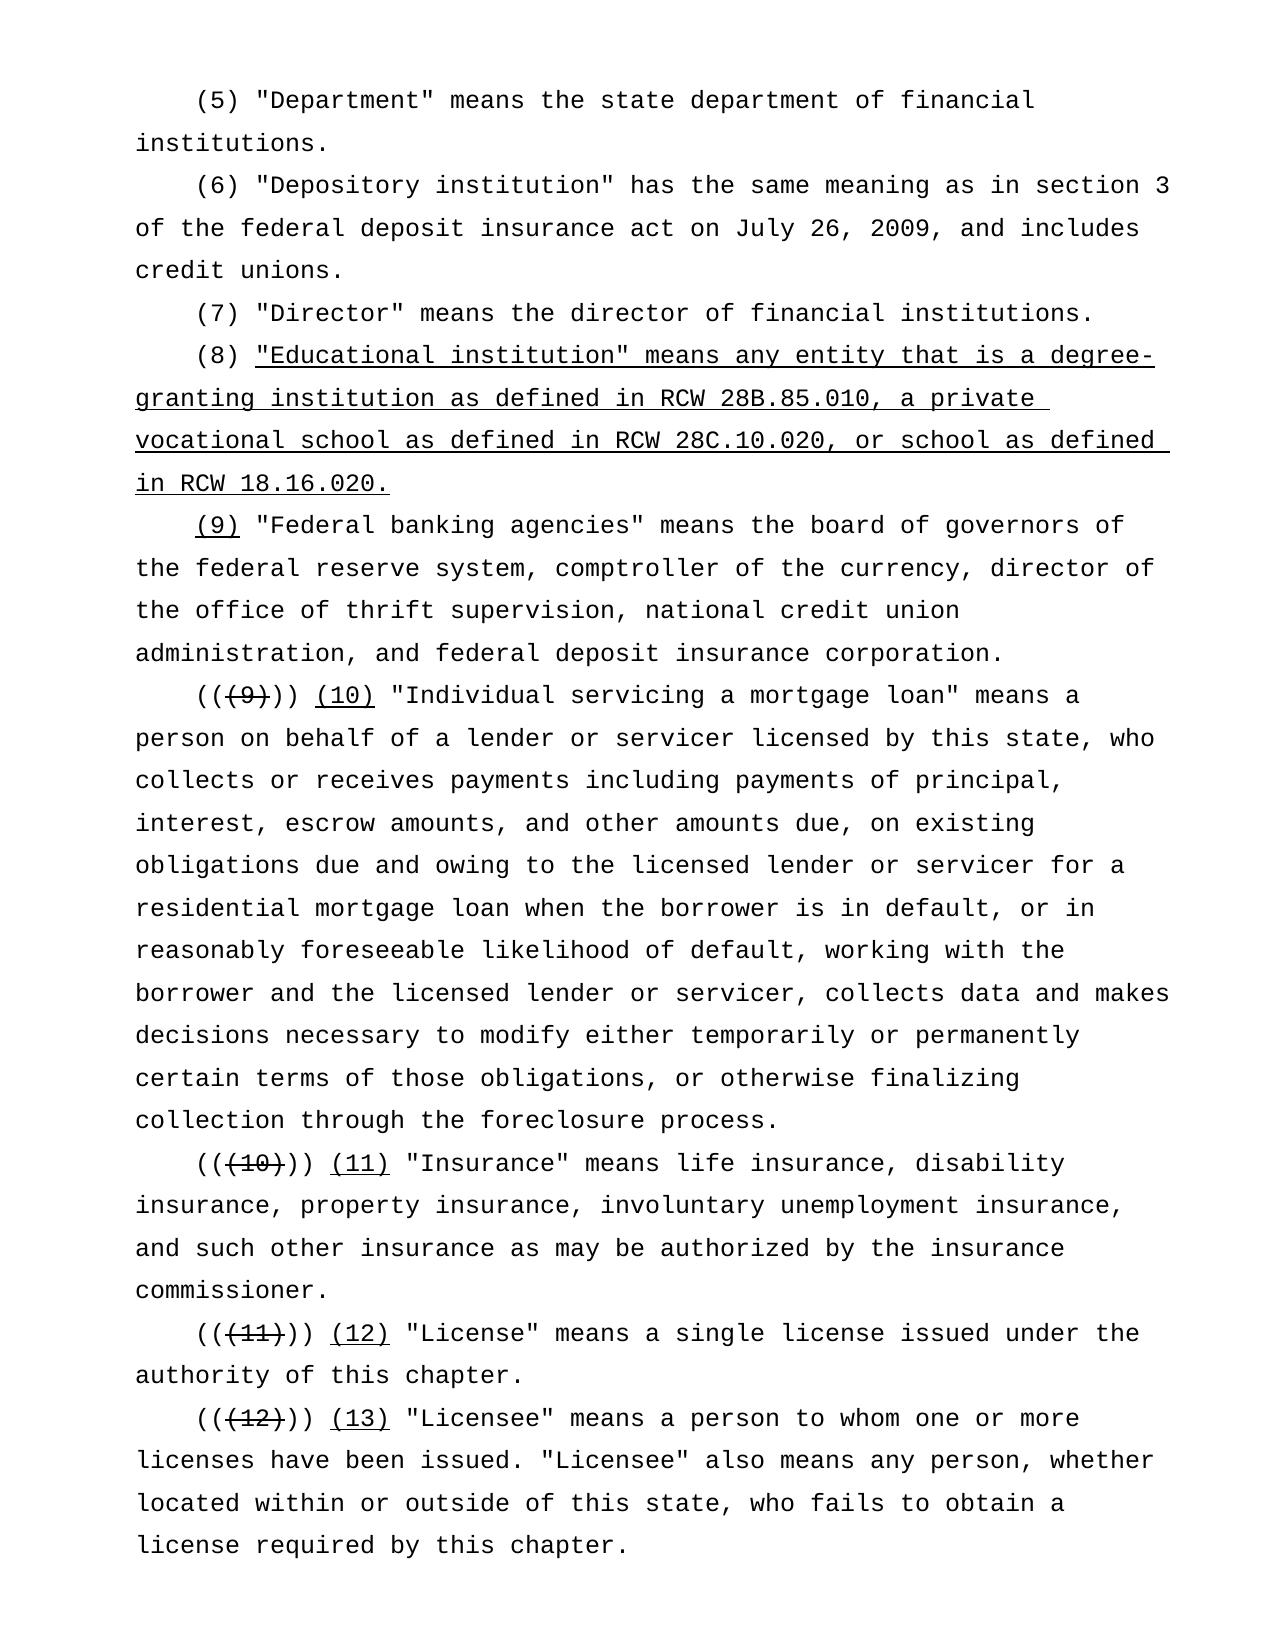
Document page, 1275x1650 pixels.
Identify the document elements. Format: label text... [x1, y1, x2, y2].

text (((12))) (13) "Licensee" means a person to whom one or more licenses have been issued. "Licensee" also means any person, whether located within or outside of this state, who fails to obtain a license required by this chapter. [135, 1392, 1170, 1562]
text (7) "Director" means the director of financial institutions. [135, 287, 1170, 330]
text (((10))) (11) "Insurance" means life insurance, disability insurance, property insurance, involuntary unemployment insurance, and such other insurance as may be authorized by the insurance commissioner. [135, 1137, 1170, 1307]
text (((9))) (10) "Individual servicing a mortgage loan" means a person on behalf of a lender or servicer licensed by this state, who collects or receives payments including payments of principal, interest, escrow amounts, and other amounts due, on existing obligations due and owing to the licensed lender or servicer for a residential mortgage loan when the borrower is in default, or in reasonably foreseeable likelihood of default, working with the borrower and the licensed lender or servicer, collects data and makes decisions necessary to modify either temporarily or permanently certain terms of those obligations, or otherwise finalizing collection through the foreclosure process. [135, 670, 1170, 1137]
text (9) "Federal banking agencies" means the board of governors of the federal reserve system, comptroller of the currency, director of the office of thrift supervision, national credit union administration, and federal deposit insurance corporation. [135, 500, 1170, 670]
text (8) "Educational institution" means any entity that is a degree-granting institution as defined in RCW 28B.85.010, a private vocational school as defined in RCW 28C.10.020, or school as defined in RCW 18.16.020. [135, 453, 1170, 500]
text (6) "Depository institution" has the same meaning as in section 3 of the federal deposit insurance act on July 26, 2009, and includes credit unions. [135, 160, 1170, 287]
text (5) "Department" means the state department of financial institutions. [135, 75, 1170, 160]
text (8) "Educational institution" means any entity that is a degree-granting institution as defined in RCW 28B.85.010, a private vocational school as defined in RCW 28C.10.020, or school as defined in RCW 18.16.020. [135, 330, 1170, 451]
text (((11))) (12) "License" means a single license issued under the authority of this chapter. [135, 1307, 1170, 1392]
